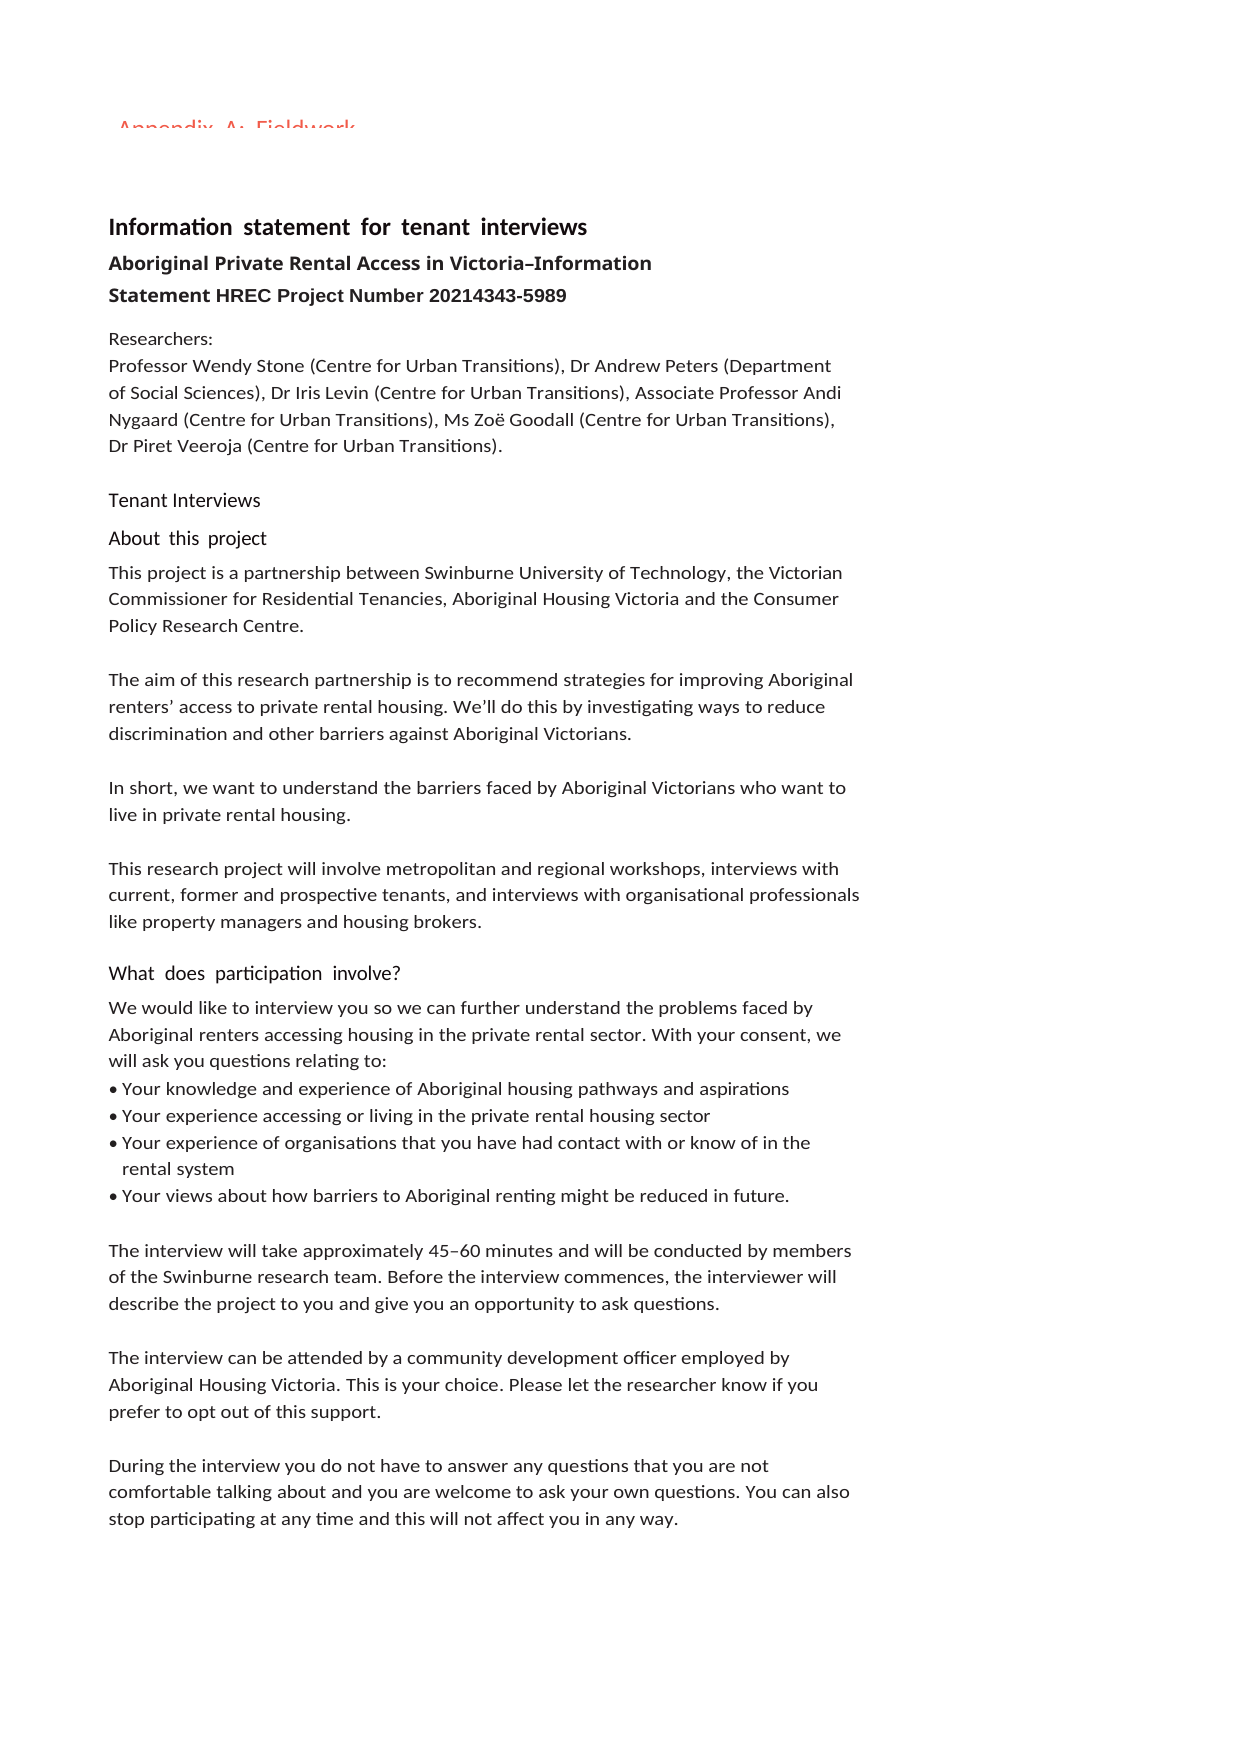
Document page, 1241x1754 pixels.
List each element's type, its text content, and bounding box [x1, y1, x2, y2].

subtitle What does participation involve? [108, 960, 1142, 986]
subtitle Information statement for tenant interviews [108, 211, 1142, 241]
text Commissioner for Residential Tenancies, Aboriginal Housing Victoria and the Consumer Policy Research Centre. [108, 588, 857, 637]
list Your experience accessing or living in the private rental housing sector [108, 1104, 1142, 1127]
list Your knowledge and experience of Aboriginal housing pathways and aspirations [108, 1077, 1142, 1099]
subtitle Tenant Interviews About this project [108, 487, 288, 551]
text The aim of this research partnership is to recommend strategies for improving Aboriginal renters’ access to private rental housing. We’ll do this by investigating ways to reduce discrimination and other barriers against Aboriginal Victorians. [108, 668, 857, 745]
subtitle Aboriginal Private Rental Access in Victoria–Information Statement HREC Project Number 20214343-5989 [108, 251, 753, 308]
text During the interview you do not have to answer any questions that you are not comfortable talking about and you are welcome to ask your own questions. You can also stop participating at any time and this will not affect you in any way. [108, 1454, 857, 1530]
text The interview can be attended by a community development officer employed by Aboriginal Housing Victoria. This is your choice. Please let the researcher know if you prefer to opt out of this support. [108, 1346, 857, 1423]
text In short, we want to understand the barriers faced by Aboriginal Victorians who want to live in private rental housing. [108, 776, 857, 826]
list Your experience of organisations that you have had contact with or know of in the rental system [108, 1131, 863, 1181]
text This project is a partnership between Swinburne University of Technology, the Victorian [108, 563, 1142, 583]
list Your views about how barriers to Aboriginal renting might be reduced in future. [108, 1184, 1142, 1207]
text This research project will involve metropolitan and regional workshops, interviews with current, former and prospective tenants, and interviews with organisational professionals like property managers and housing brokers. [108, 857, 869, 933]
text The interview will take approximately 45–60 minutes and will be conducted by members of the Swinburne research team. Before the interview commences, the interviewer will describe the project to you and give you an opportunity to ask questions. [108, 1239, 857, 1315]
text We would like to interview you so we can further understand the problems faced by Aboriginal renters accessing housing in the private rental sector. With your consent, we will ask you questions relating to: [108, 996, 869, 1073]
text Professor Wendy Stone (Centre for Urban Transitions), Dr Andrew Peters (Department of Social Sciences), Dr Iris Levin (Centre for Urban Transitions), Associate Professor Andi Nygaard (Centre for Urban Transitions), Ms Zoë Goodall (Centre for Urban Transitions), Dr Piret Veeroja (Centre for Urban Transitions). [108, 354, 847, 457]
text Researchers: [108, 327, 1142, 350]
